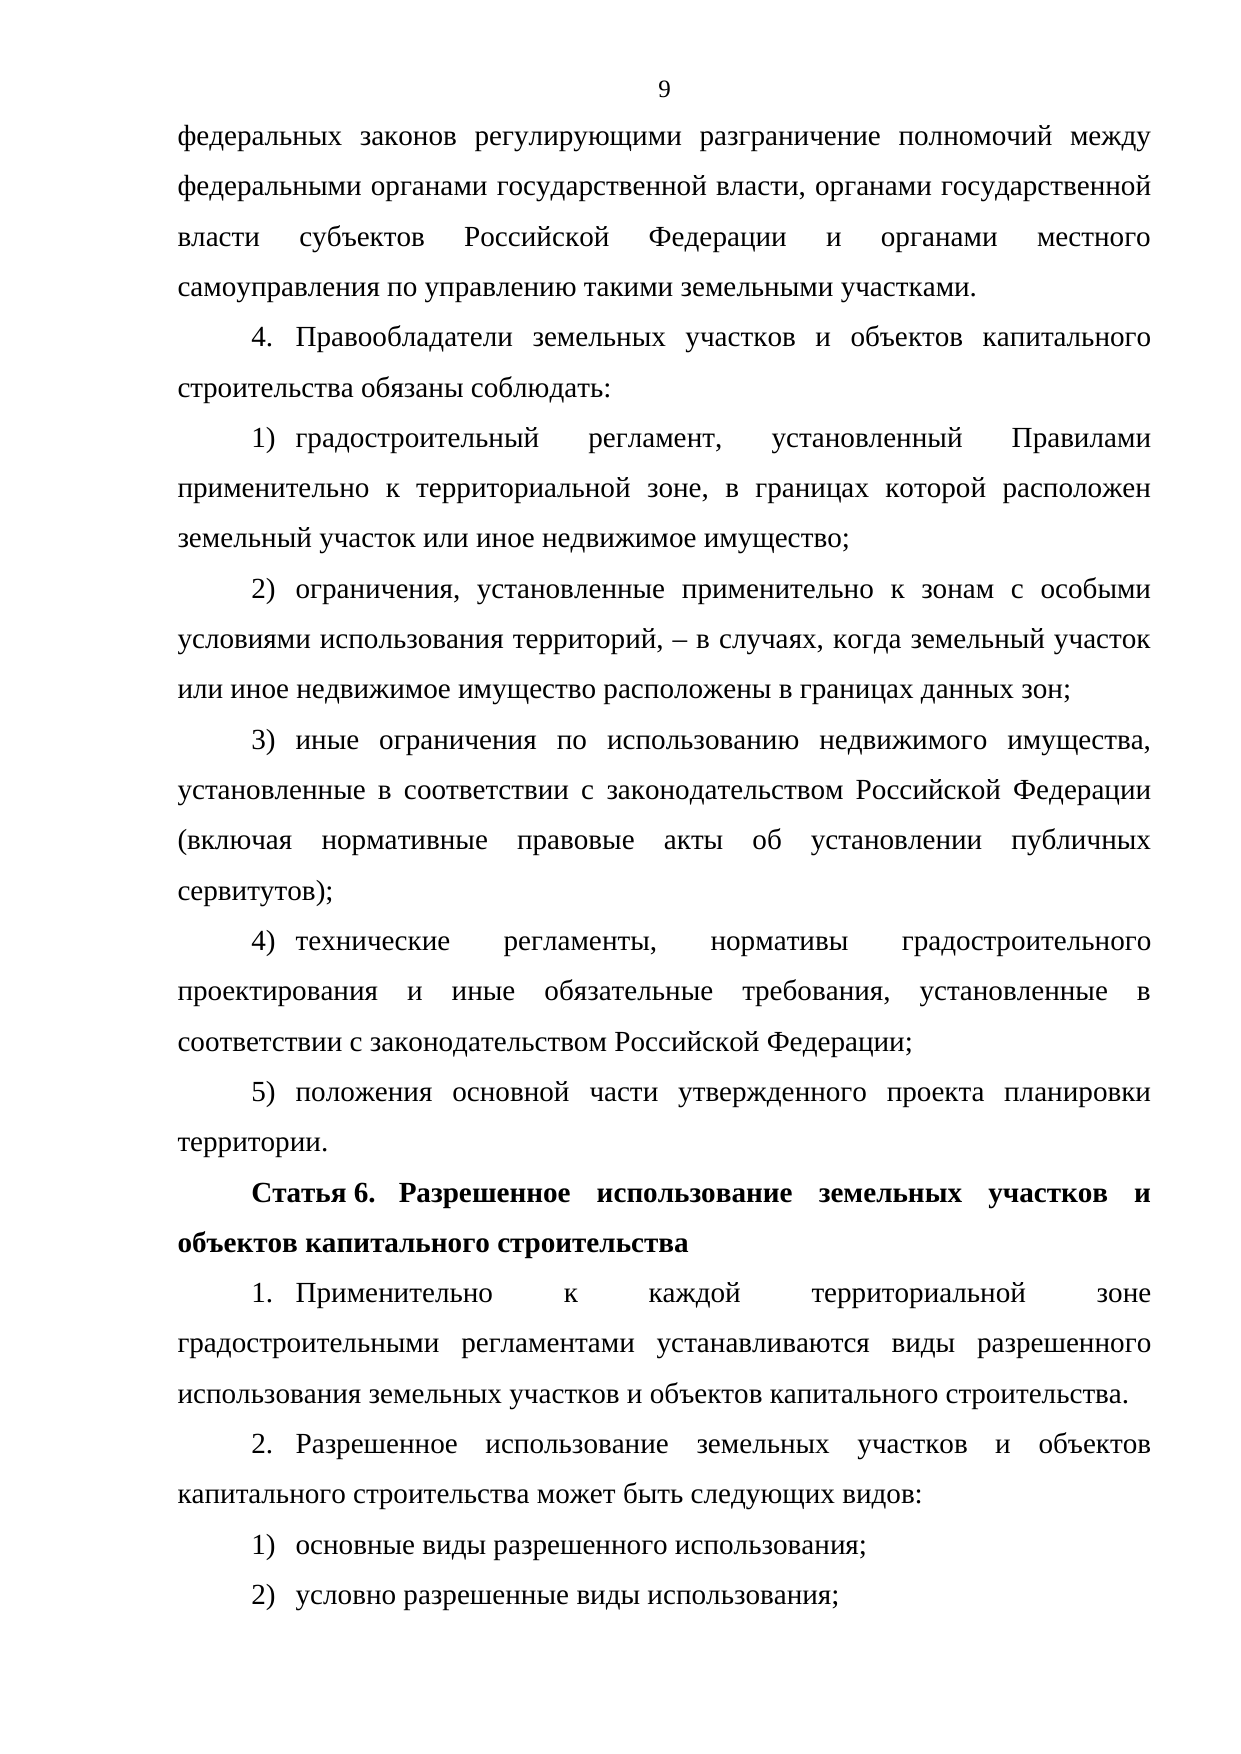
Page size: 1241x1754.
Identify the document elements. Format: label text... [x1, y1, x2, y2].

list условно разрешенные виды использования; [177, 1577, 1152, 1611]
list Правообладатели земельных участков и объектов капитального строительства обязаны соблюдать: [177, 319, 1152, 403]
list Разрешенное использование земельных участков и объектов капитального строительства может быть следующих видов: [177, 1426, 1152, 1510]
list положения основной части утвержденного проекта планировки территории. [177, 1074, 1152, 1158]
list технические регламенты, нормативы градостроительного проектирования и иные обязательные требования, установленные в соответствии с законодательством Российской Федерации; [177, 923, 1152, 1057]
list иные ограничения по использованию недвижимого имущества, установленные в соответствии с законодательством Российской Федерации (включая нормативные правовые акты об установлении публичных сервитутов); [177, 722, 1152, 906]
list основные виды разрешенного использования; [177, 1527, 1152, 1560]
list Разрешенное использование земельных участков и объектов капитального строительства [177, 1175, 1152, 1258]
list градостроительный регламент, установленный Правилами применительно к территориальной зоне, в границах которой расположен земельный участок или иное недвижимое имущество; [177, 420, 1152, 554]
list ограничения, установленные применительно к зонам с особыми условиями использования территорий, – в случаях, когда земельный участок или иное недвижимое имущество расположены в границах данных зон; [177, 571, 1152, 705]
list Применительно к каждой территориальной зоне градостроительными регламентами устанавливаются виды разрешенного использования земельных участков и объектов капитального строительства. [177, 1275, 1152, 1409]
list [177, 118, 1152, 303]
